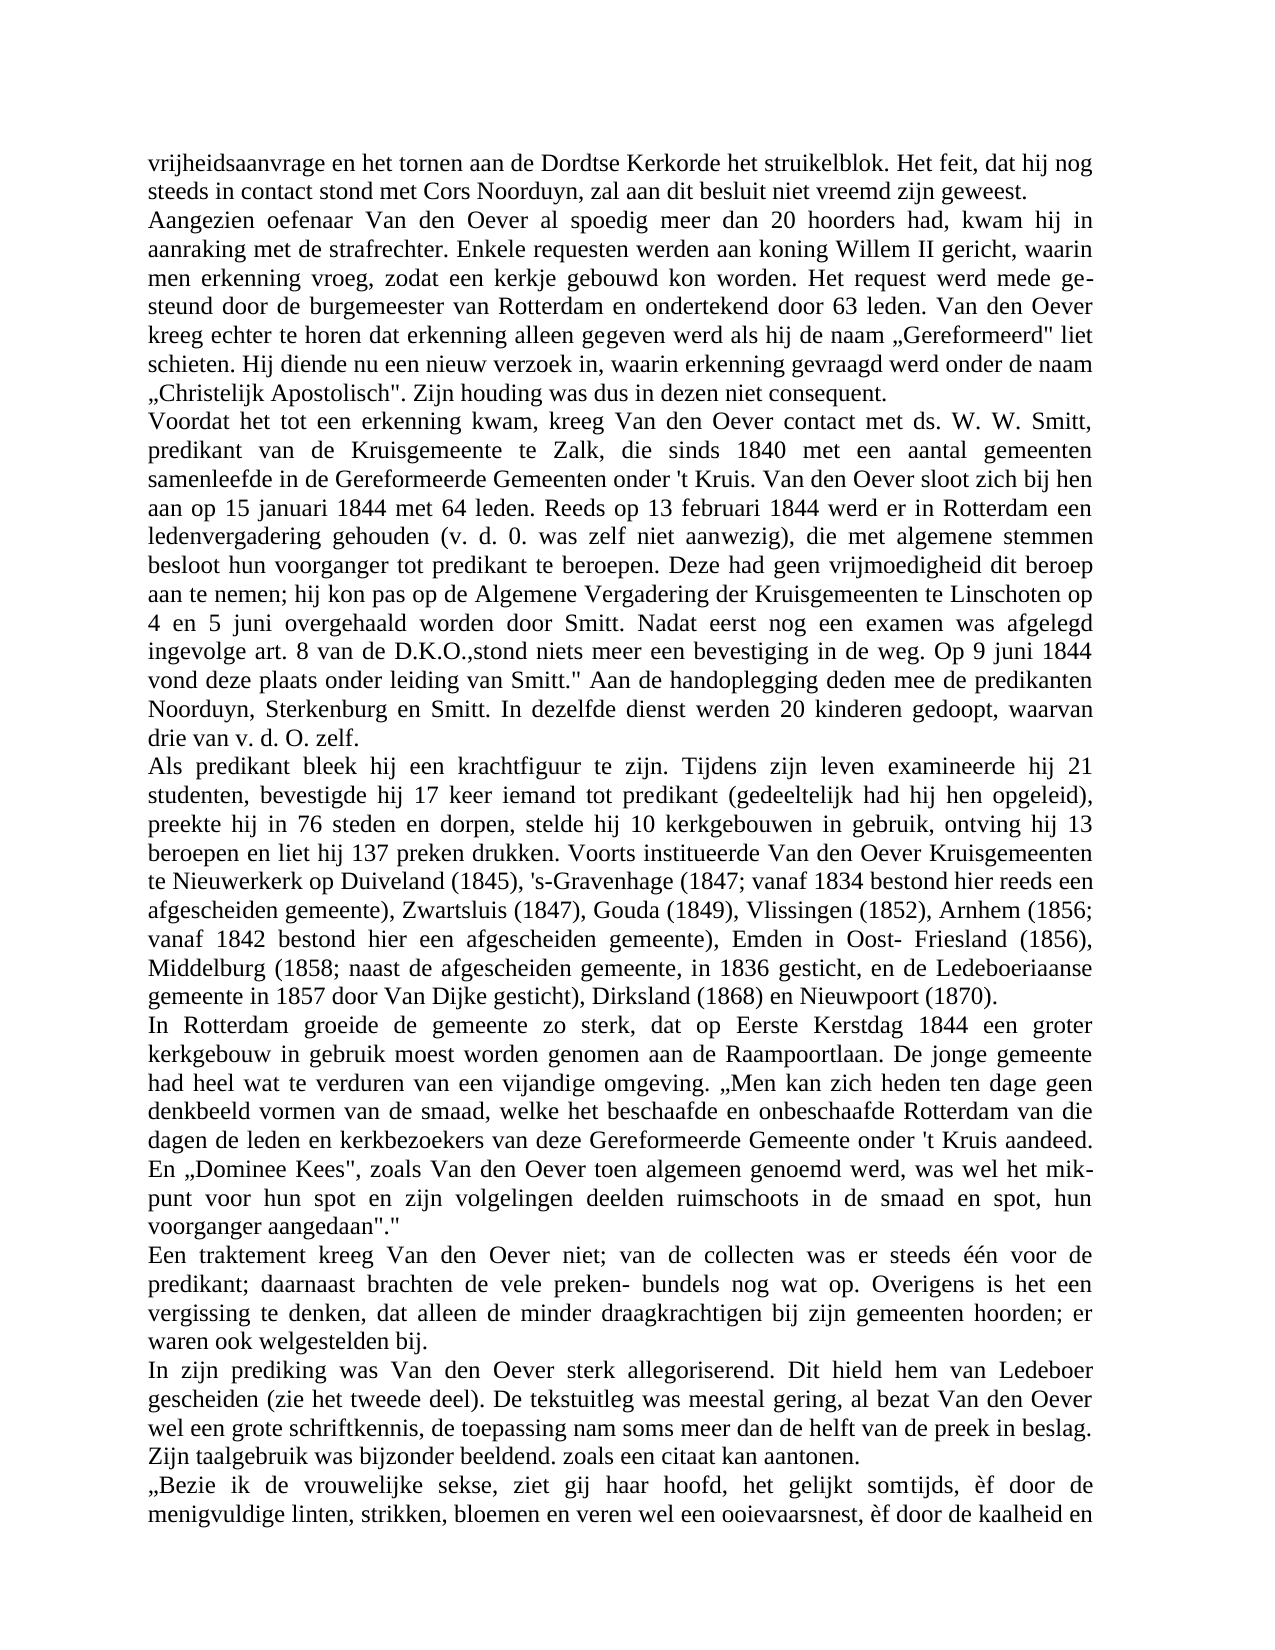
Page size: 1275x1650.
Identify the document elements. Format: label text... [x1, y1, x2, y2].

text Een traktement kreeg Van den Oever niet; van de collecten was er steeds één voor de predikant; daarnaast brachten de vele preken- bundels nog wat op. Overigens is het een vergissing te denken, dat alleen de minder draagkrachtigen bij zijn gemeenten hoorden; er waren ook welgestelden bij. [148, 1240, 1094, 1355]
text Als predikant bleek hij een krachtfiguur te zijn. Tijdens zijn leven examineerde hij 21 studenten, bevestigde hij 17 keer iemand tot predikant (gedeeltelijk had hij hen opgeleid), preekte hij in 76 steden en dorpen, stelde hij 10 kerkgebouwen in gebruik, ontving hij 13 beroepen en liet hij 137 preken drukken. Voorts institueerde Van den Oever Kruisgemeenten te Nieuwerkerk op Duiveland (1845), 's-Gravenhage (1847; vanaf 1834 bestond hier reeds een afgescheiden gemeente), Zwartsluis (1847), Gouda (1849), Vlissingen (1852), Arnhem (1856; vanaf 1842 bestond hier een afgescheiden gemeente), Emden in Oost- Friesland (1856), Middelburg (1858; naast de afgescheiden gemeente, in 1836 gesticht, en de Ledeboeriaanse gemeente in 1857 door Van Dijke gesticht), Dirksland (1868) en Nieuwpoort (1870). [148, 751, 1094, 1010]
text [148, 148, 1094, 205]
text Aangezien oefenaar Van den Oever al spoedig meer dan 20 hoorders had, kwam hij in aanraking met de strafrechter. Enkele requesten werden aan koning Willem II gericht, waarin men erkenning vroeg, zodat een kerkje gebouwd kon worden. Het request werd mede gesteund door de burgemeester van Rotterdam en ondertekend door 63 leden. Van den Oever kreeg echter te horen dat erkenning alleen gegeven werd als hij de naam „Gereformeerd" liet schieten. Hij diende nu een nieuw verzoek in, waarin erkenning gevraagd werd onder de naam „Christelijk Apostolisch". Zijn houding was dus in dezen niet consequent. [148, 205, 1094, 406]
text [148, 1470, 1094, 1528]
text In zijn prediking was Van den Oever sterk allegoriserend. Dit hield hem van Ledeboer gescheiden (zie het tweede deel). De tekstuitleg was meestal gering, al bezat Van den Oever wel een grote schriftkennis, de toepassing nam soms meer dan de helft van de preek in beslag. Zijn taalgebruik was bijzonder beeldend. zoals een citaat kan aantonen. [148, 1355, 1094, 1470]
text In Rotterdam groeide de gemeente zo sterk, dat op Eerste Kerstdag 1844 een groter kerkgebouw in gebruik moest worden genomen aan de Raampoortlaan. De jonge gemeente had heel wat te verduren van een vijandige omgeving. „Men kan zich heden ten dage geen denkbeeld vormen van de smaad, welke het beschaafde en onbeschaafde Rotterdam van die dagen de leden en kerkbezoekers van deze Gereformeerde Gemeente onder 't Kruis aandeed. En „Dominee Kees", zoals Van den Oever toen algemeen genoemd werd, was wel het mikpunt voor hun spot en zijn volgelingen deelden ruimschoots in de smaad en spot, hun voorganger aangedaan"." [148, 1010, 1094, 1240]
text Voordat het tot een erkenning kwam, kreeg Van den Oever contact met ds. W. W. Smitt, predikant van de Kruisgemeente te Zalk, die sinds 1840 met een aantal gemeenten samenleefde in de Gereformeerde Gemeenten onder 't Kruis. Van den Oever sloot zich bij hen aan op 15 januari 1844 met 64 leden. Reeds op 13 februari 1844 werd er in Rotterdam een ledenvergadering gehouden (v. d. 0. was zelf niet aanwezig), die met algemene stemmen besloot hun voorganger tot predikant te beroepen. Deze had geen vrijmoedigheid dit beroep aan te nemen; hij kon pas op de Algemene Vergadering der Kruisgemeenten te Linschoten op 4 en 5 juni overgehaald worden door Smitt. Nadat eerst nog een examen was afgelegd ingevolge art. 8 van de D.K.O.,stond niets meer een bevestiging in de weg. Op 9 juni 1844 vond deze plaats onder leiding van Smitt." Aan de handoplegging deden mee de predikanten Noorduyn, Sterkenburg en Smitt. In dezelfde dienst werden 20 kinderen gedoopt, waarvan drie van v. d. O. zelf. [148, 406, 1094, 751]
